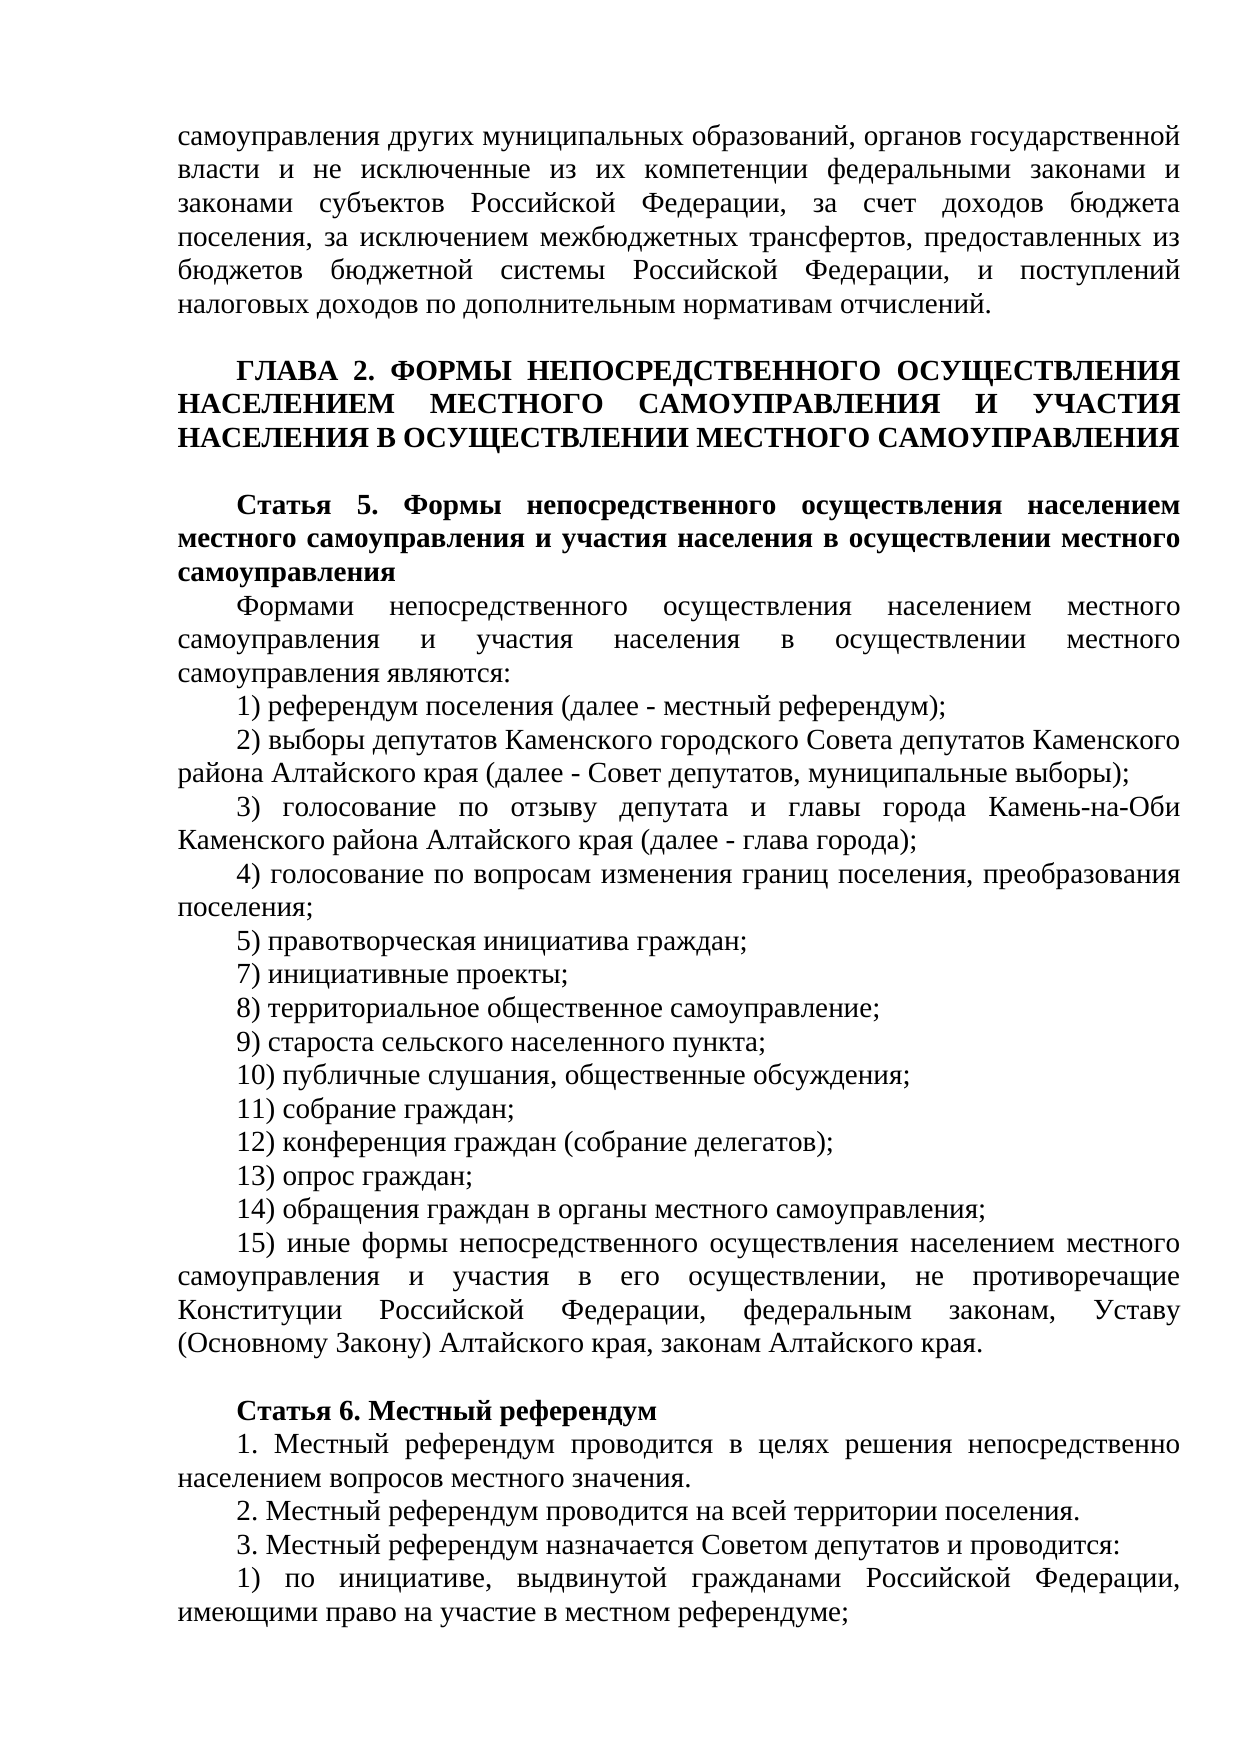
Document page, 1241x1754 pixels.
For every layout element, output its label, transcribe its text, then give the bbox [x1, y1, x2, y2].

text 11) собрание граждан; [177, 1091, 1181, 1124]
text 14) обращения граждан в органы местного самоуправления; [177, 1191, 1181, 1225]
text 2) выборы депутатов Каменского городского Совета депутатов Каменского района Алтайского края (далее - Совет депутатов, муниципальные выборы); [177, 722, 1181, 789]
text 9) староста сельского населенного пункта; [177, 1024, 1181, 1057]
text Статья 5. Формы непосредственного осуществления населением местного самоуправления и участия населения в осуществлении местного самоуправления [177, 487, 1181, 588]
text 1) референдум поселения (далее - местный референдум); [177, 688, 1181, 722]
text 10) публичные слушания, общественные обсуждения; [177, 1057, 1181, 1091]
text ГЛАВА 2. ФОРМЫ НЕПОСРЕДСТВЕННОГО ОСУЩЕСТВЛЕНИЯ НАСЕЛЕНИЕМ МЕСТНОГО САМОУПРАВЛЕНИЯ И УЧАСТИЯ НАСЕЛЕНИЯ В ОСУЩЕСТВЛЕНИИ МЕСТНОГО САМОУПРАВЛЕНИЯ [177, 353, 1181, 453]
text 13) опрос граждан; [177, 1158, 1181, 1191]
text 1. Местный референдум проводится в целях решения непосредственно населением вопросов местного значения. [177, 1426, 1181, 1493]
text 7) инициативные проекты; [177, 957, 1181, 990]
text 2. Местный референдум проводится на всей территории поселения. [177, 1493, 1181, 1527]
text 12) конференция граждан (собрание делегатов); [177, 1124, 1181, 1158]
text 3. Местный референдум назначается Советом депутатов и проводится: [177, 1527, 1181, 1560]
text 5) правотворческая инициатива граждан; [177, 923, 1181, 957]
text Статья 6. Местный референдум [177, 1393, 1181, 1426]
text 15) иные формы непосредственного осуществления населением местного самоуправления и участия в его осуществлении, не противоречащие Конституции Российской Федерации, федеральным законам, Уставу (Основному Закону) Алтайского края, законам Алтайского края. [177, 1225, 1181, 1359]
text 3) голосование по отзыву депутата и главы города Камень-на-Оби Каменского района Алтайского края (далее - глава города); [177, 789, 1181, 856]
text 1) по инициативе, выдвинутой гражданами Российской Федерации, имеющими право на участие в местном референдуме; [177, 1560, 1181, 1627]
text 4) голосование по вопросам изменения границ поселения, преобразования поселения; [177, 856, 1181, 923]
text 8) территориальное общественное самоуправление; [177, 990, 1181, 1024]
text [177, 118, 1181, 319]
text Формами непосредственного осуществления населением местного самоуправления и участия населения в осуществлении местного самоуправления являются: [177, 588, 1181, 688]
